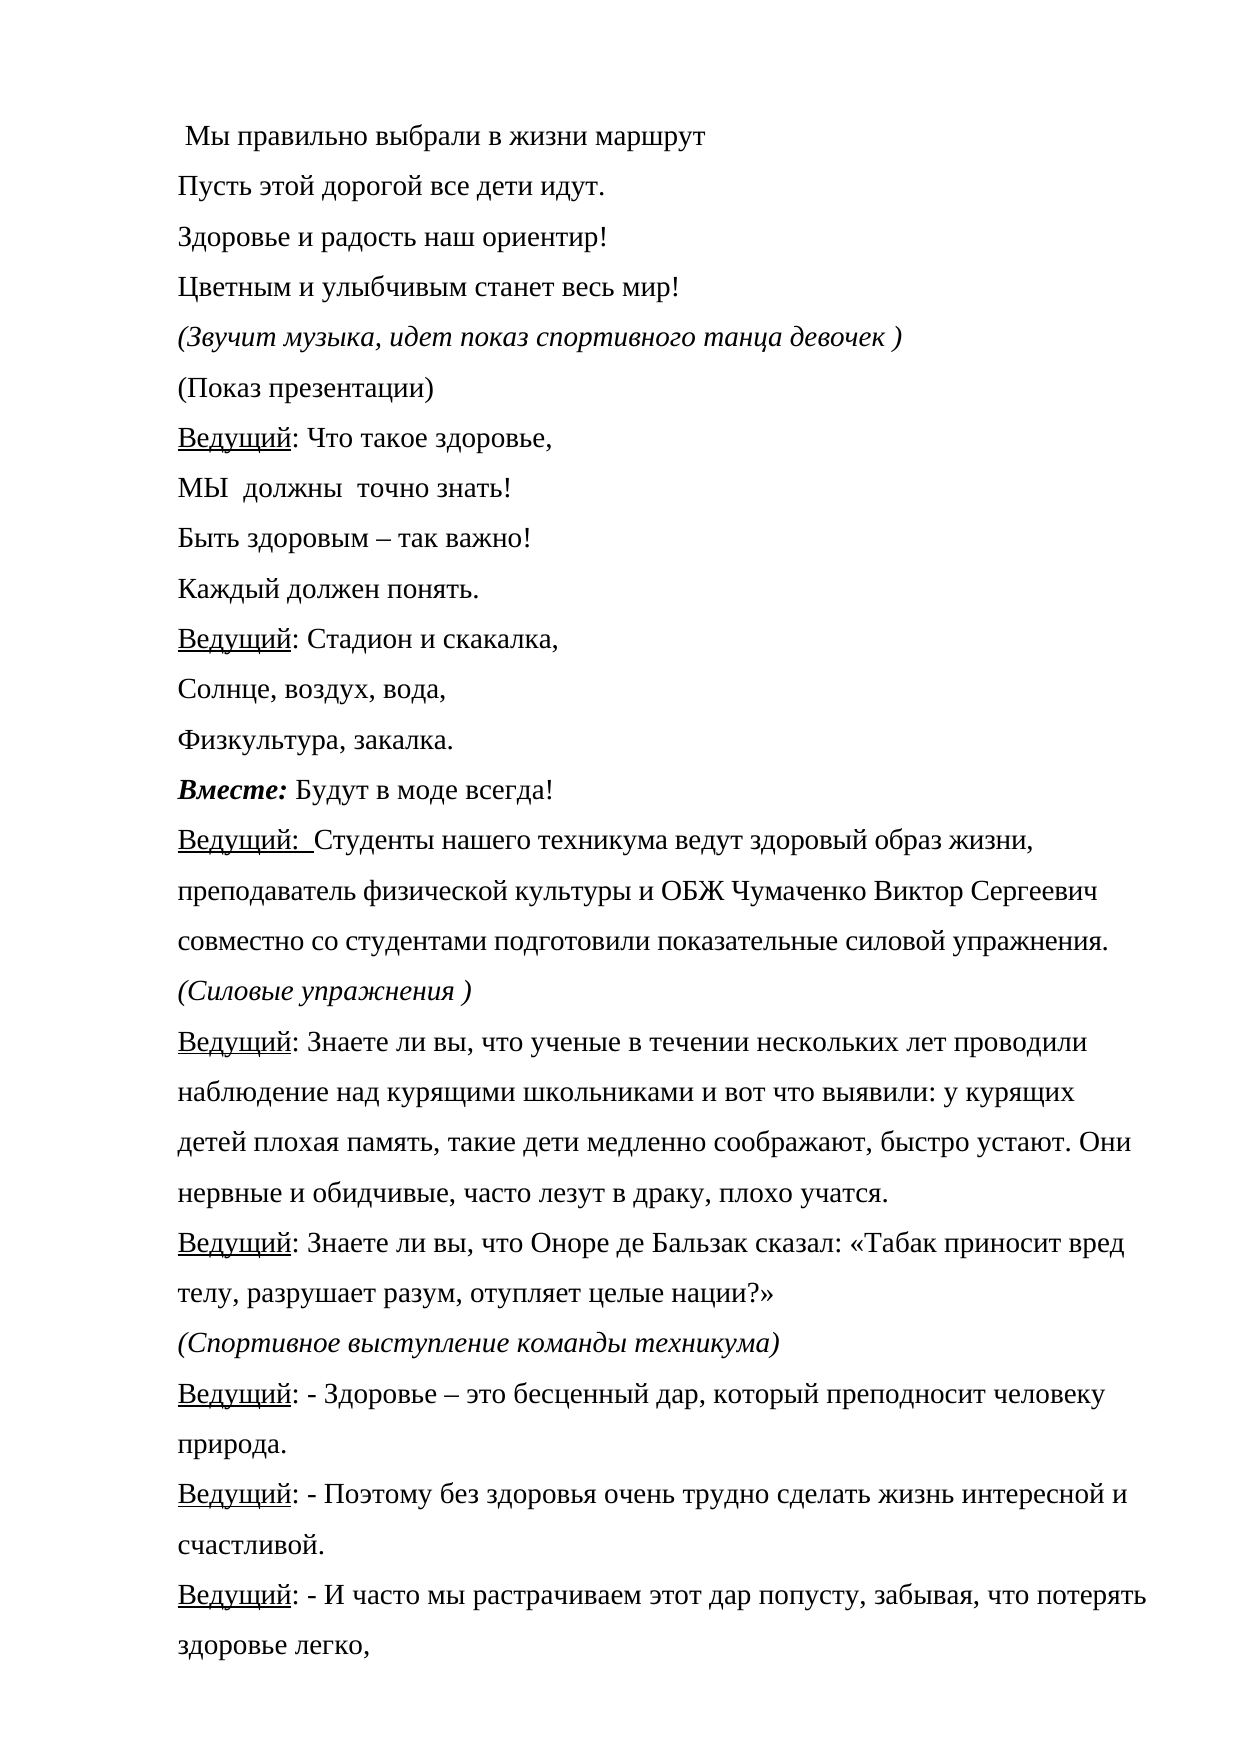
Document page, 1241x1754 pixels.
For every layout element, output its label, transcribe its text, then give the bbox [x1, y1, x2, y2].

text Ведущий: Студенты нашего техникума ведут здоровый образ жизни, преподаватель физической культуры и ОБЖ Чумаченко Виктор Сергеевич совместно со студентами подготовили показательные силовой упражнения. (Силовые упражнения ) [177, 822, 1152, 1007]
text Ведущий: Что такое здоровье, МЫ должны точно знать! Быть здоровым – так важно! Каждый должен понять. [177, 420, 1152, 604]
text Вместе: Будут в моде всегда! [177, 772, 1152, 806]
text Ведущий: - Здоровье – это бесценный дар, который преподносит человеку природа. [177, 1376, 1152, 1460]
text Здоровье и радость наш ориентир! [177, 219, 1152, 252]
text Цветным и улыбчивым станет весь мир! [177, 269, 1152, 303]
text (Звучит музыка, идет показ спортивного танца девочек ) [177, 319, 1152, 353]
text (Показ презентации) [177, 370, 1152, 403]
text Мы правильно выбрали в жизни маршрут [177, 118, 1152, 152]
text Ведущий: Стадион и скакалка, Солнце, воздух, вода, Физкультура, закалка. [177, 621, 1152, 755]
text (Спортивное выступление команды техникума) [177, 1326, 1152, 1359]
text Ведущий: - И часто мы растрачиваем этот дар попусту, забывая, что потерять здоровье легко, [177, 1577, 1152, 1661]
text Ведущий: Знаете ли вы, что ученые в течении нескольких лет проводили наблюдение над курящими школьниками и вот что выявили: у курящих детей плохая память, такие дети медленно соображают, быстро устают. Они нервные и обидчивые, часто лезут в драку, плохо учатся. [177, 1024, 1152, 1208]
text Ведущий: - Поэтому без здоровья очень трудно сделать жизнь интересной и счастливой. [177, 1477, 1152, 1560]
text Пусть этой дорогой все дети идут. [177, 168, 1152, 202]
text Ведущий: Знаете ли вы, что Оноре де Бальзак сказал: «Табак приносит вред телу, разрушает разум, отупляет целые нации?» [177, 1225, 1152, 1309]
